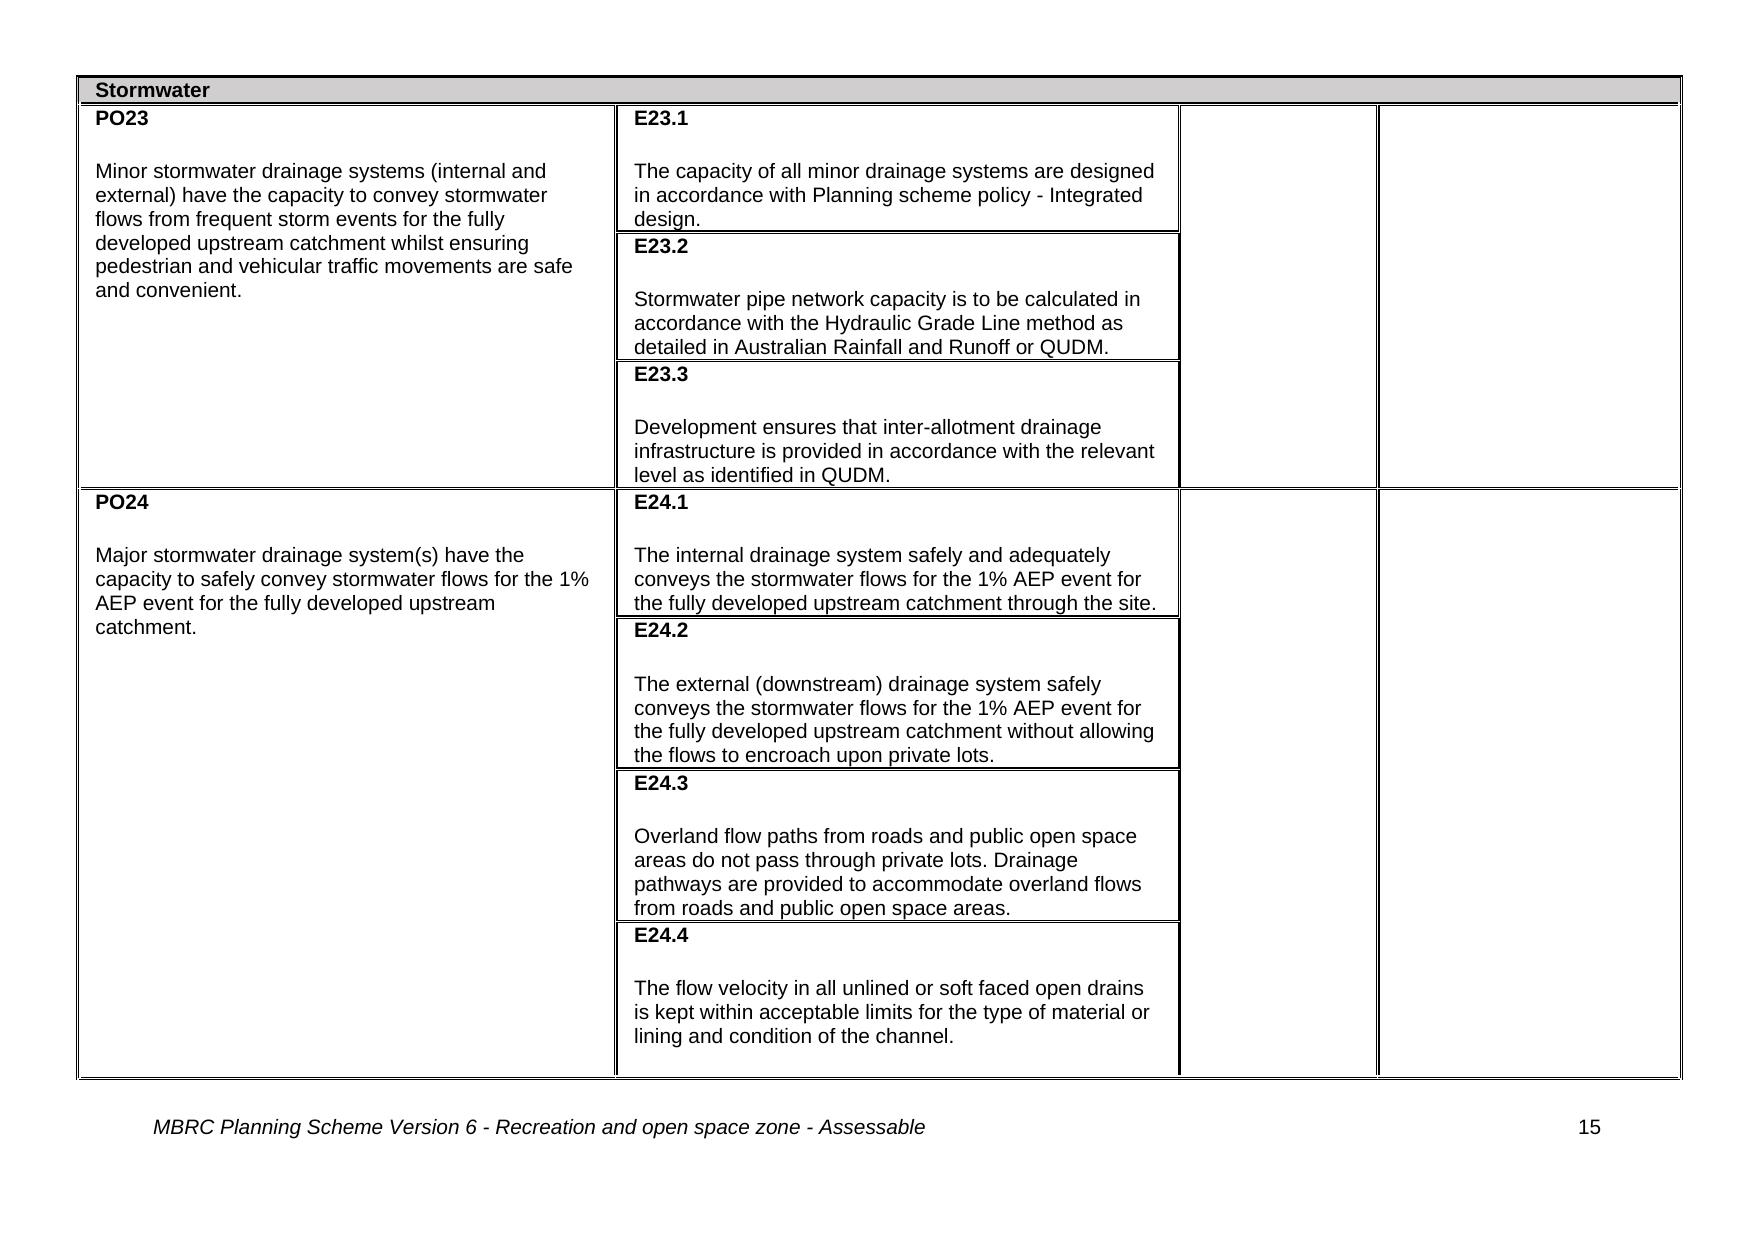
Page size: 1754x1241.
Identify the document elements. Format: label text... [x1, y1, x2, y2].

table_cell E24.1 The internal drainage system safely and adequately conveys the stormwater flows for the 1% AEP event for the fully developed upstream catchment through the site. [618, 490, 1178, 615]
table_cell [1181, 106, 1376, 487]
table_cell E23.3 Development ensures that inter-allotment drainage infrastructure is provided in accordance with the relevant level as identified in QUDM. [618, 362, 1178, 487]
table_cell PO23 Minor stormwater drainage systems (internal and external) have the capacity to convey stormwater flows from frequent storm events for the fully developed upstream catchment whilst ensuring pedestrian and vehicular traffic movements are safe and convenient. [79, 102, 614, 487]
table_cell E24.2 The external (downstream) drainage system safely conveys the stormwater flows for the 1% AEP event for the fully developed upstream catchment without allowing the flows to encroach upon private lots. [618, 619, 1178, 767]
table_cell [1378, 487, 1681, 1077]
table_cell E24.3 Overland flow paths from roads and public open space areas do not pass through private lots. Drainage pathways are provided to accommodate overland flows from roads and public open space areas. [618, 771, 1178, 919]
table_cell [1180, 487, 1378, 1077]
table_cell [1380, 102, 1680, 487]
table_cell PO24 Major stormwater drainage system(s) have the capacity to safely convey stormwater flows for the 1% AEP event for the fully developed upstream catchment. [77, 487, 616, 1077]
table_cell Stormwater [79, 78, 1680, 102]
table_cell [616, 923, 1179, 1077]
table_cell E23.2 Stormwater pipe network capacity is to be calculated in accordance with the Hydraulic Grade Line method as detailed in Australian Rainfall and Runoff or QUDM. [618, 234, 1178, 359]
table_cell E23.1 The capacity of all minor drainage systems are designed in accordance with Planning scheme policy - Integrated design. [618, 106, 1178, 230]
